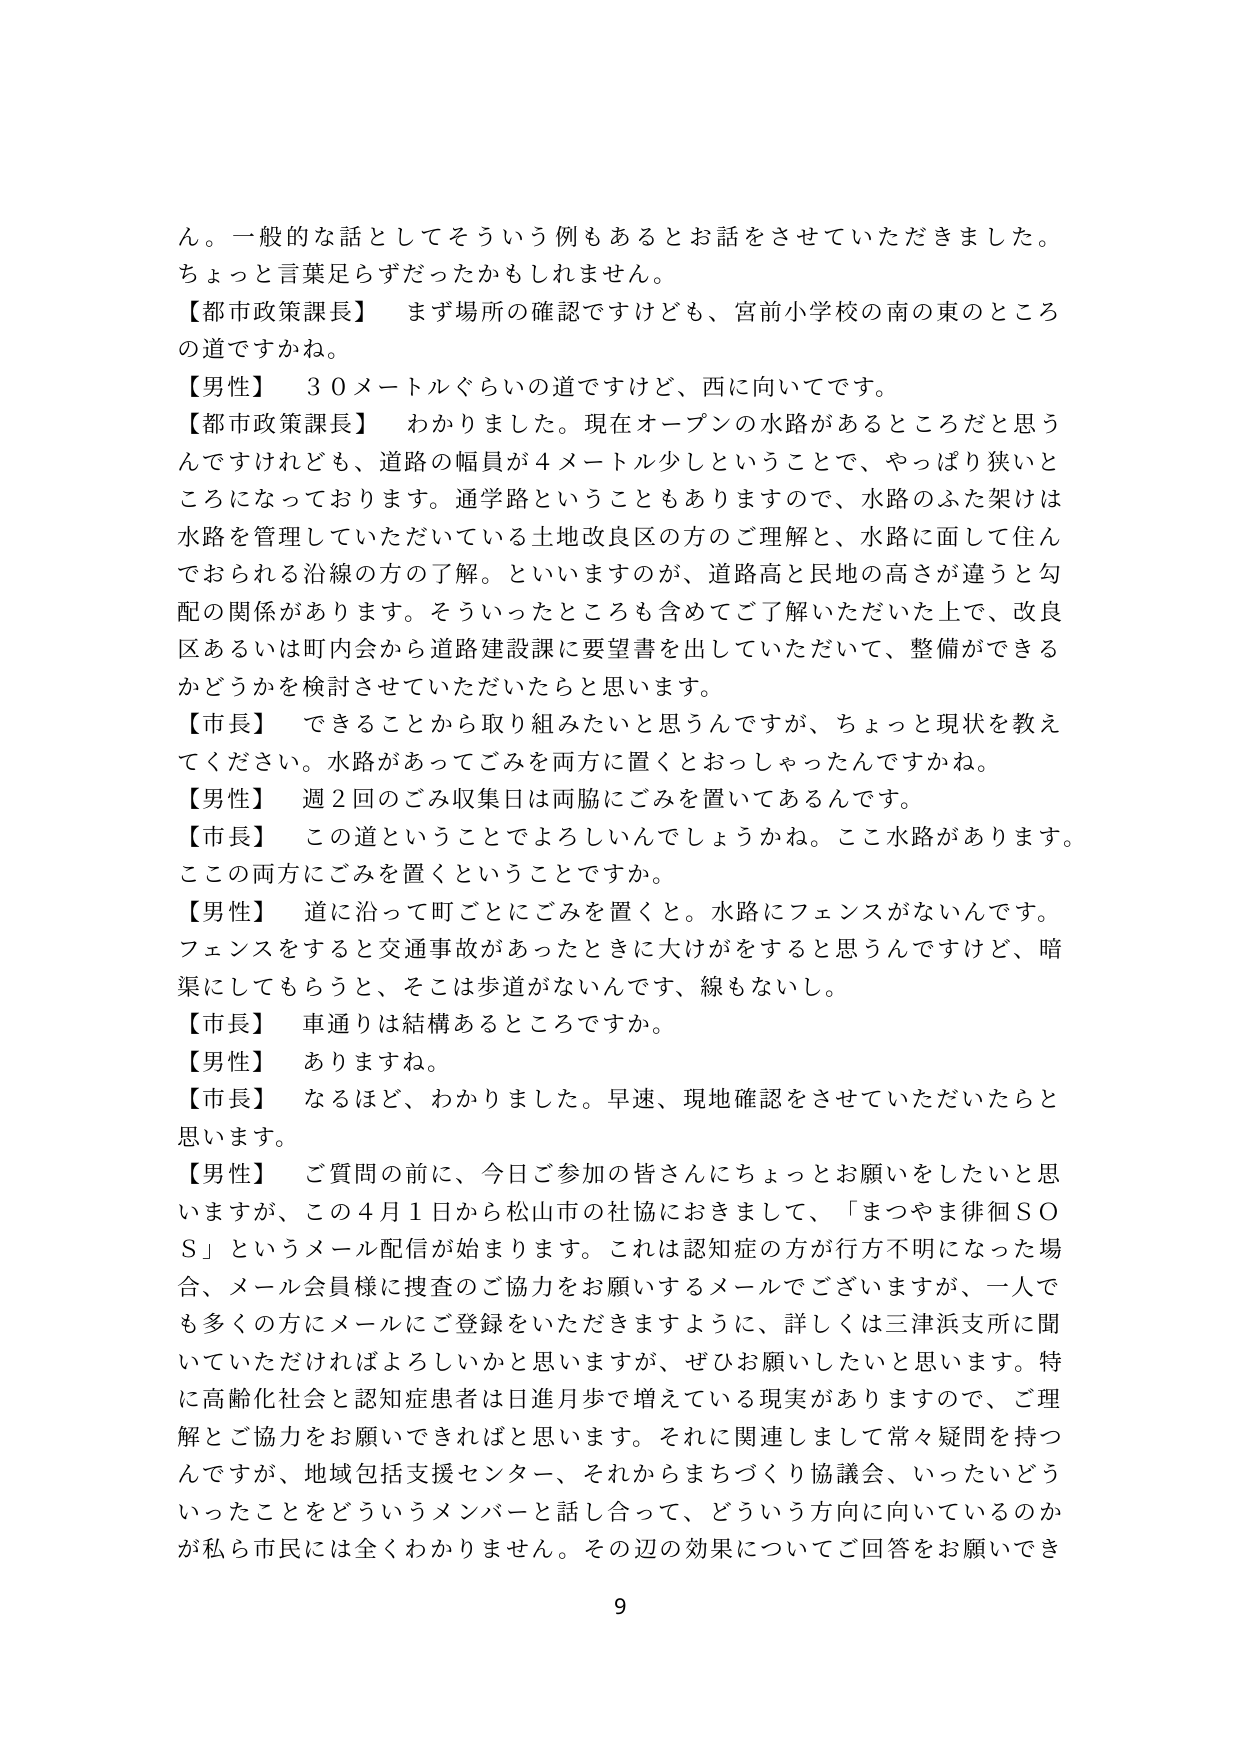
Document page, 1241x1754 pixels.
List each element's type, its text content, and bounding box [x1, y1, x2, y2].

text 【市長】 なるほど、わかりました。早速、現地確認をさせていただいたらと思います。 [177, 1079, 1063, 1154]
text 【市長】 車通りは結構あるところですか。 [177, 1004, 1063, 1042]
text 【男性】 ありますね。 [177, 1042, 1063, 1079]
text 【男性】 道に沿って町ごとにごみを置くと。水路にフェンスがないんです。フェンスをすると交通事故があったときに大けがをすると思うんですけど、暗渠にしてもらうと、そこは歩道がないんです、線もないし。 [177, 892, 1063, 1004]
text 【都市政策課長】 わかりました。現在オープンの水路があるところだと思うんですけれども、道路の幅員が４メートル少しということで、やっぱり狭いところになっております。通学路ということもありますので、水路のふた架けは、水路を管理していただいている土地改良区の方のご理解と、水路に面して住んでおられる沿線の方の了解。といいますのが、道路高と民地の高さが違うと勾配の関係があります。そういったところも含めてご了解いただいた上で、改良区あるいは町内会から道路建設課に要望書を出していただいて、整備ができるかどうかを検討させていただいたらと思います。 [177, 404, 1063, 704]
text 【市長】 できることから取り組みたいと思うんですが、ちょっと現状を教えてください。水路があってごみを両方に置くとおっしゃったんですかね。 [177, 704, 1063, 779]
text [177, 1154, 1063, 1567]
text 【男性】 ３０メートルぐらいの道ですけど、西に向いてです。 [177, 367, 1063, 404]
text 【男性】 週２回のごみ収集日は両脇にごみを置いてあるんです。 [177, 779, 1063, 817]
text 【市長】 この道ということでよろしいんでしょうかね。ここ水路があります。ここの両方にごみを置くということですか。 [177, 817, 1063, 892]
text 【都市政策課長】 まず場所の確認ですけども、宮前小学校の南の東のところの道ですかね。 [177, 292, 1063, 367]
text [177, 217, 1063, 292]
